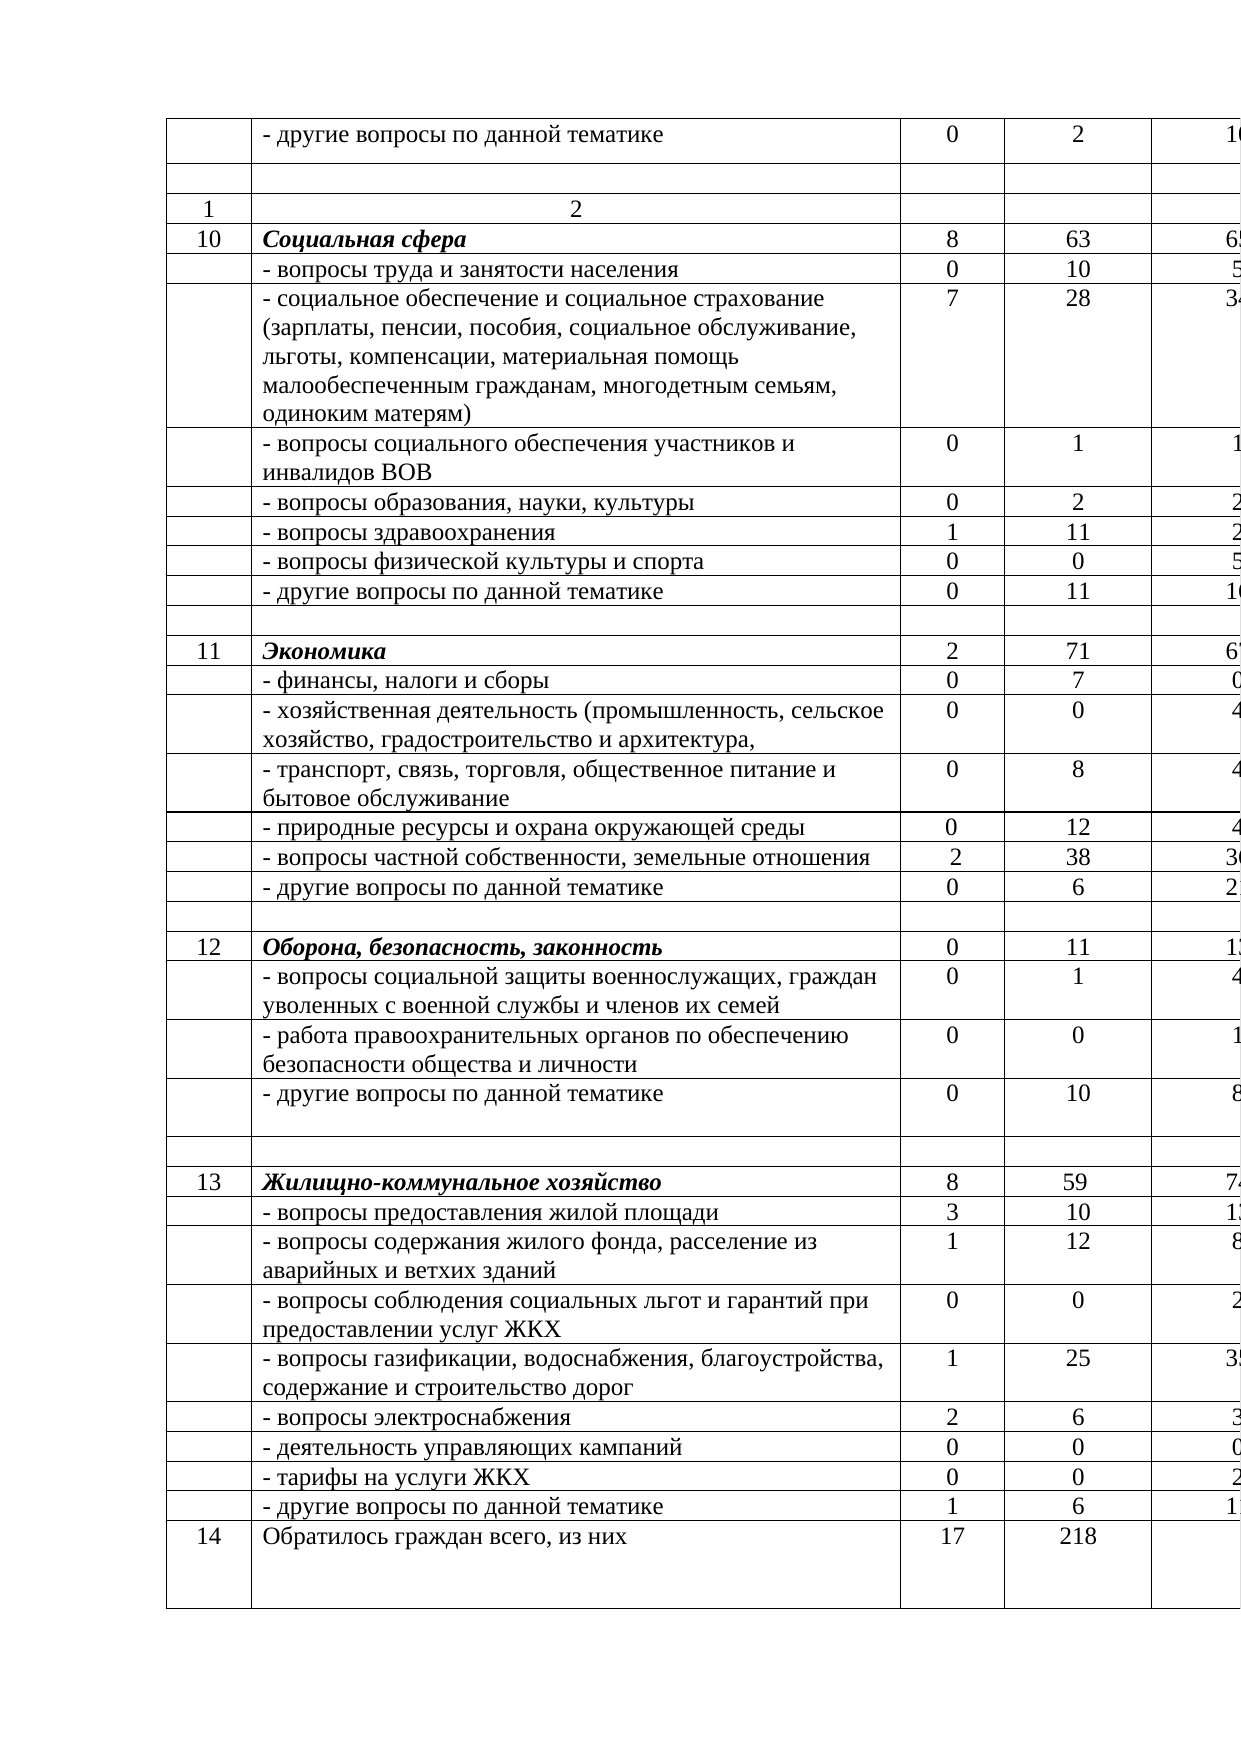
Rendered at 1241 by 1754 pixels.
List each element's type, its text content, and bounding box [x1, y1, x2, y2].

table_cell 13 [167, 1167, 251, 1196]
table_cell 16 [1152, 576, 1240, 605]
table_cell 1 [1005, 961, 1151, 1019]
table_cell [167, 576, 251, 605]
table_cell 7 [901, 284, 1004, 427]
table_cell 5 [1152, 254, 1240, 282]
table_cell 10 [167, 224, 251, 253]
table_cell [1152, 1137, 1240, 1166]
table_cell 13 [1152, 932, 1240, 960]
table_cell 0 [901, 932, 1004, 960]
table_cell 14 [167, 1521, 251, 1607]
table_cell 0 [901, 1020, 1004, 1077]
table_cell 0 [1005, 695, 1151, 753]
table_cell 0 [901, 695, 1004, 753]
table_cell [1005, 606, 1151, 635]
table_cell 1 [1152, 1020, 1240, 1077]
table_cell 0 [1005, 1462, 1151, 1490]
table_cell [167, 606, 251, 635]
table_cell Экономика [252, 636, 900, 664]
table_cell [901, 902, 1004, 931]
table_cell [901, 606, 1004, 635]
table_cell [167, 902, 251, 931]
table_cell [167, 872, 251, 901]
table_cell 12 [1005, 1226, 1151, 1284]
table_cell - финансы, налоги и сборы [252, 666, 900, 694]
table_cell 36 [1152, 842, 1240, 871]
table_cell 2 [1152, 487, 1240, 516]
table_cell - вопросы предоставления жилой площади [252, 1197, 900, 1225]
table_cell 3 [1152, 1402, 1240, 1431]
table_cell 59 [1005, 1167, 1151, 1196]
table_cell [1005, 164, 1151, 193]
table_cell 1 [901, 1344, 1004, 1401]
table_cell 0 [901, 1462, 1004, 1490]
table_cell [167, 1432, 251, 1461]
table_cell 4 [1152, 961, 1240, 1019]
table_cell - вопросы здравоохранения [252, 517, 900, 545]
table_cell 0 [1005, 546, 1151, 575]
table_cell [1005, 902, 1151, 931]
table_cell [167, 1491, 251, 1520]
table_cell 7 [1005, 666, 1151, 694]
table_cell - вопросы социального обеспечения участников и инвалидов ВОВ [252, 428, 900, 486]
table_cell 10 [1005, 254, 1151, 282]
table_cell [167, 695, 251, 753]
table_cell - вопросы труда и занятости населения [252, 254, 900, 282]
table_cell [167, 1402, 251, 1431]
table_cell - тарифы на услуги ЖКХ [252, 1462, 900, 1490]
table_cell 38 [1005, 842, 1151, 871]
table_cell 25 [1005, 1344, 1151, 1401]
table_cell [1005, 194, 1151, 223]
table_cell 63 [1005, 224, 1151, 253]
table_cell 17 [901, 1521, 1004, 1607]
table_cell [252, 164, 900, 193]
table_cell 218 [1005, 1521, 1151, 1607]
table_cell [167, 813, 251, 841]
table_cell 8 [1152, 1226, 1240, 1284]
table_cell 74 [1152, 1167, 1240, 1196]
table_cell 1 [1005, 428, 1151, 486]
table_cell - работа правоохранительных органов по обеспечению безопасности общества и личности [252, 1020, 900, 1077]
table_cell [252, 1521, 900, 1607]
table_cell 6 [1005, 872, 1151, 901]
table_cell 0 [901, 576, 1004, 605]
table_cell 0 [1152, 666, 1240, 694]
table_cell 2 [1152, 1462, 1240, 1490]
table_cell [901, 194, 1004, 223]
table_cell 0 [1005, 1432, 1151, 1461]
table_cell 13 [1152, 1197, 1240, 1225]
table_cell [1152, 1521, 1240, 1607]
table_cell Оборона, безопасность, законность [252, 932, 900, 960]
table_cell 10 [1005, 1197, 1151, 1225]
table_cell 1 [1152, 428, 1240, 486]
table_cell 2 [1152, 517, 1240, 545]
table_cell [167, 1079, 251, 1136]
table_cell [167, 842, 251, 871]
table_cell 6 [1005, 1402, 1151, 1431]
table_cell 0 [901, 1285, 1004, 1342]
table_cell 11 [167, 636, 251, 664]
table_cell - социальное обеспечение и социальное страхование (зарплаты, пенсии, пособия, социальное обслуживание, льготы, компенсации, материальная помощь малообеспеченным гражданам, многодетным семьям, одиноким матерям) [252, 284, 900, 427]
table_cell [1152, 194, 1240, 223]
table_cell 8 [901, 224, 1004, 253]
table_cell [167, 1197, 251, 1225]
table_cell 0 [901, 1079, 1004, 1136]
table_cell 2 [1152, 1285, 1240, 1342]
table_cell [167, 1137, 251, 1166]
table_cell 2 [901, 842, 1004, 871]
table_cell 0 [901, 487, 1004, 516]
table_cell 0 [1005, 1020, 1151, 1077]
table_cell 11 [1152, 1491, 1240, 1520]
table_cell 11 [1005, 932, 1151, 960]
table_cell 1 [167, 194, 251, 223]
table_cell 1 [901, 1226, 1004, 1284]
table_cell 12 [167, 932, 251, 960]
table_cell 0 [901, 872, 1004, 901]
table_cell 8 [901, 1167, 1004, 1196]
table_cell 0 [901, 119, 1004, 163]
table_cell 2 [1005, 119, 1151, 163]
table_cell 2 [901, 636, 1004, 664]
table_cell 11 [1005, 517, 1151, 545]
table_cell 0 [1152, 1432, 1240, 1461]
table_cell - другие вопросы по данной тематике [252, 1079, 900, 1136]
table_cell - хозяйственная деятельность (промышленность, сельское хозяйство, градостроительство и архитектура, [252, 695, 900, 753]
table_cell 10 [1005, 1079, 1151, 1136]
table_cell [901, 1137, 1004, 1166]
table_cell - другие вопросы по данной тематике [252, 576, 900, 605]
table_cell [167, 164, 251, 193]
table_cell [167, 119, 251, 163]
table_cell 5 [1152, 546, 1240, 575]
table_cell 1 [901, 1491, 1004, 1520]
table_cell 1 [901, 517, 1004, 545]
table_cell 3 [901, 1197, 1004, 1225]
table_cell 65 [1152, 224, 1240, 253]
table_cell 4 [1152, 754, 1240, 811]
table_cell [167, 1462, 251, 1490]
table_cell [901, 164, 1004, 193]
table_cell [1152, 606, 1240, 635]
table_cell 8 [1152, 1079, 1240, 1136]
table_cell 4 [1152, 695, 1240, 753]
table_cell 34 [1152, 284, 1240, 427]
table_cell 11 [1005, 576, 1151, 605]
table_cell 4 [1152, 813, 1240, 841]
table_cell - вопросы содержания жилого фонда, расселение из аварийных и ветхих зданий [252, 1226, 900, 1284]
table_cell 0 [901, 428, 1004, 486]
table_cell [167, 428, 251, 486]
table_cell - природные ресурсы и охрана окружающей среды [252, 813, 900, 841]
table_cell 0 [901, 546, 1004, 575]
table_cell - вопросы электроснабжения [252, 1402, 900, 1431]
table_cell - вопросы образования, науки, культуры [252, 487, 900, 516]
table_cell - вопросы частной собственности, земельные отношения [252, 842, 900, 871]
table_cell [167, 1344, 251, 1401]
table_cell 35 [1152, 1344, 1240, 1401]
table_cell 0 [901, 961, 1004, 1019]
table_cell 2 [901, 1402, 1004, 1431]
table_cell [167, 1020, 251, 1077]
table_cell - вопросы физической культуры и спорта [252, 546, 900, 575]
table_cell [167, 754, 251, 811]
table_cell [167, 284, 251, 427]
table_cell 0 [901, 666, 1004, 694]
table_cell 21 [1152, 872, 1240, 901]
table_cell [1152, 902, 1240, 931]
table_cell Жилищно-коммунальное хозяйство [252, 1167, 900, 1196]
table_cell [167, 961, 251, 1019]
table_cell [167, 666, 251, 694]
table_cell 8 [1005, 754, 1151, 811]
table_cell 2 [252, 194, 900, 223]
table_cell [167, 1285, 251, 1342]
table_cell - деятельность управляющих кампаний [252, 1432, 900, 1461]
table_cell [252, 1137, 900, 1166]
table_cell 0 [901, 754, 1004, 811]
table_cell - другие вопросы по данной тематике [252, 872, 900, 901]
table_cell - вопросы социальной защиты военнослужащих, граждан уволенных с военной службы и членов их семей [252, 961, 900, 1019]
table_cell [252, 606, 900, 635]
table_cell 10 [1152, 119, 1240, 163]
table_cell [1005, 1137, 1151, 1166]
table_cell Социальная сфера [252, 224, 900, 253]
table_cell [167, 487, 251, 516]
table_cell 0 [1005, 1285, 1151, 1342]
table_cell 28 [1005, 284, 1151, 427]
table_cell [167, 1226, 251, 1284]
table_cell - вопросы газификации, водоснабжения, благоустройства, содержание и строительство дорог [252, 1344, 900, 1401]
table_cell [252, 902, 900, 931]
table_cell 71 [1005, 636, 1151, 664]
table_cell - транспорт, связь, торговля, общественное питание и бытовое обслуживание [252, 754, 900, 811]
table_cell 0 [901, 813, 1004, 841]
table_cell 0 [901, 1432, 1004, 1461]
table_cell 67 [1152, 636, 1240, 664]
table_cell - другие вопросы по данной тематике [252, 119, 900, 163]
table_cell - другие вопросы по данной тематике [252, 1491, 900, 1520]
table_cell 2 [1005, 487, 1151, 516]
table_cell [167, 254, 251, 282]
table_cell 12 [1005, 813, 1151, 841]
table_cell [167, 546, 251, 575]
table_cell [1152, 164, 1240, 193]
table_cell 0 [901, 254, 1004, 282]
table_cell [167, 517, 251, 545]
table_cell - вопросы соблюдения социальных льгот и гарантий при предоставлении услуг ЖКХ [252, 1285, 900, 1342]
table_cell 6 [1005, 1491, 1151, 1520]
